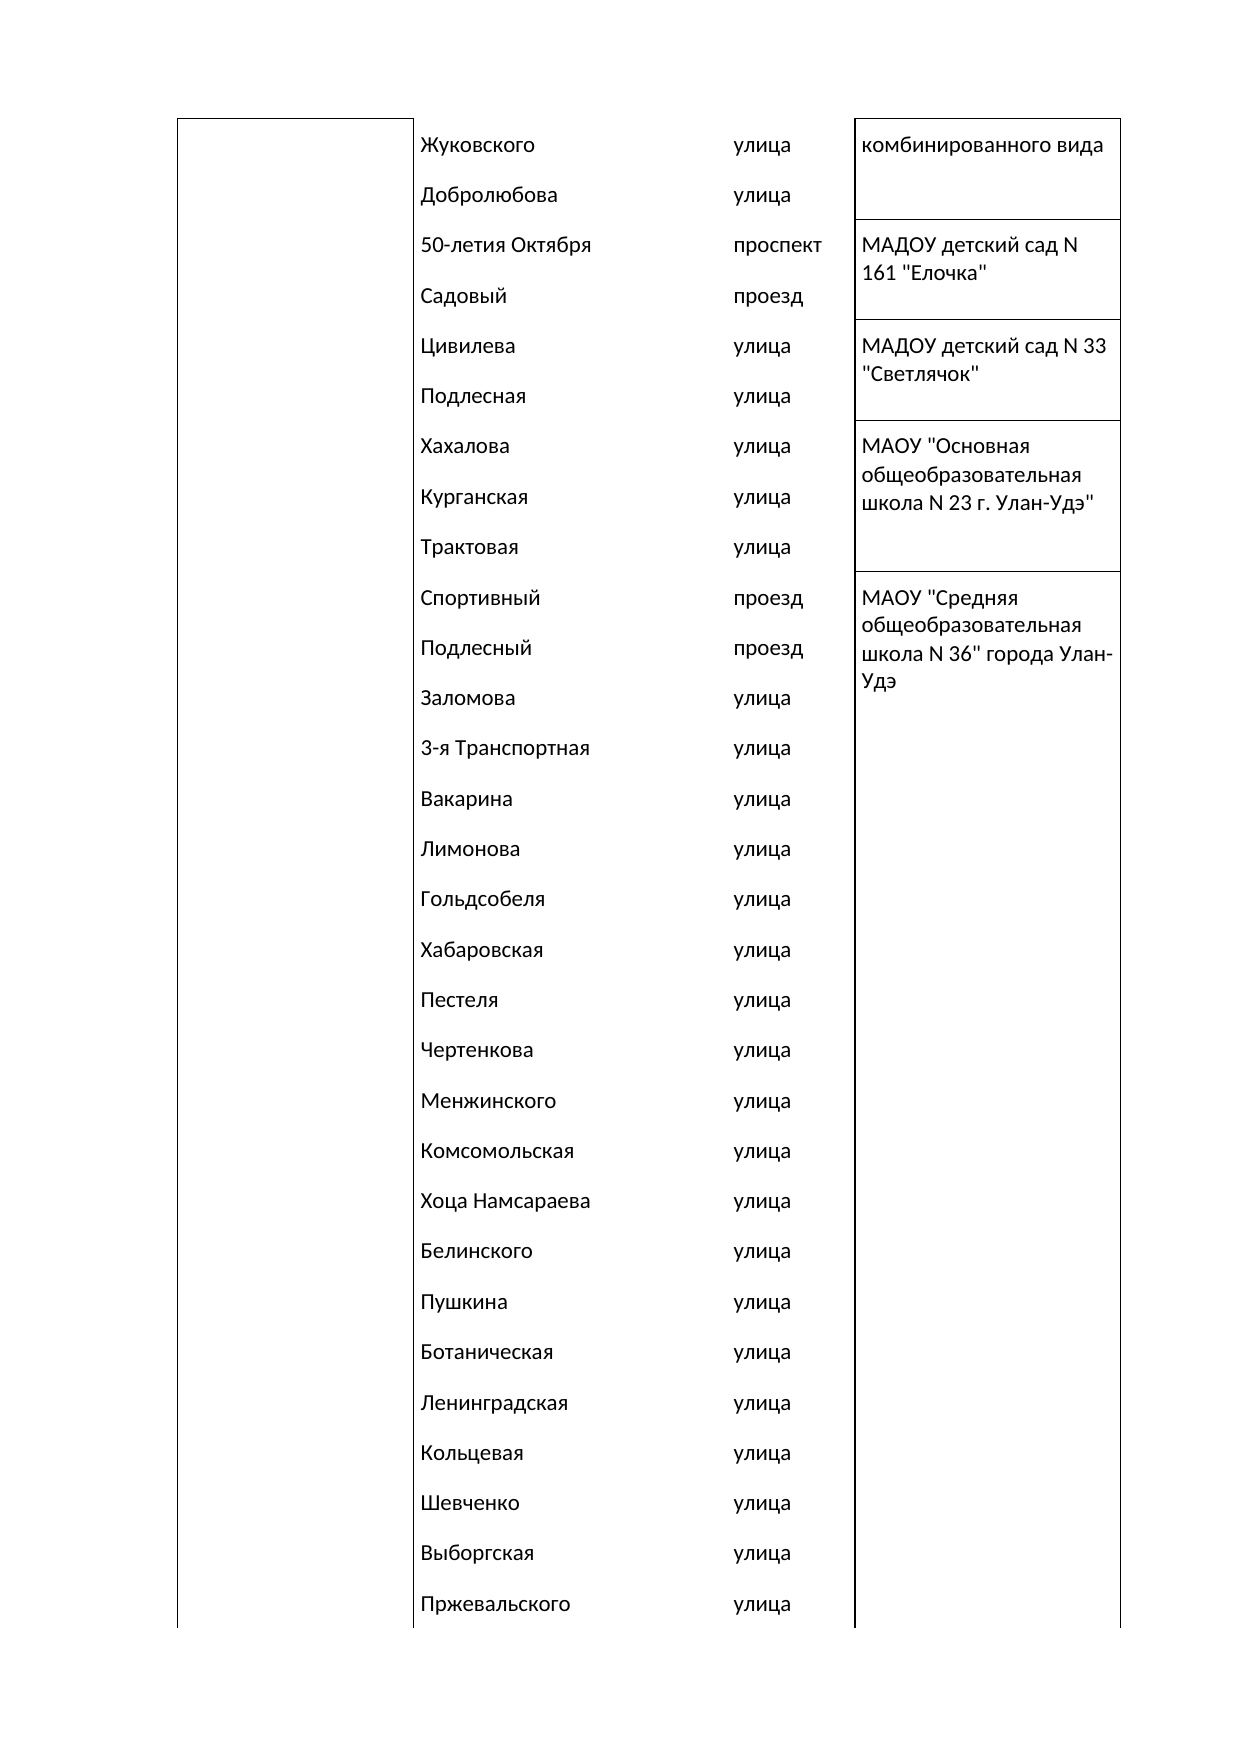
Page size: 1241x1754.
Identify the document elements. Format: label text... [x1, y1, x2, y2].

table_cell улица [727, 319, 854, 370]
table_cell улица [727, 370, 854, 420]
table_cell проезд [727, 269, 854, 319]
table_cell МАДОУ детский сад N 161 "Елочка" [856, 220, 1120, 319]
table_cell Трактовая [414, 521, 727, 571]
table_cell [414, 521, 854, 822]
table_cell улица [727, 420, 854, 470]
table_cell улица [727, 169, 854, 219]
table_cell Жуковского [414, 118, 727, 168]
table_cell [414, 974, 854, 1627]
table_cell Подлесная [414, 370, 727, 420]
table_cell Курганская [414, 470, 727, 521]
table_cell улица [727, 118, 854, 168]
table_cell Добролюбова [414, 169, 727, 219]
table_cell 50-летия Октября [414, 219, 727, 269]
table_cell МАДОУ детский сад N 33 "Светлячок" [856, 320, 1120, 420]
table_cell МАОУ "Основная общеобразовательная школа N 23 г. Улан-Удэ" [856, 421, 1120, 571]
table_cell Садовый [414, 269, 727, 319]
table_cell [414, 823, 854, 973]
table_cell Цивилева [414, 319, 727, 370]
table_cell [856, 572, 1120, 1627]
table_cell проспект [727, 219, 854, 269]
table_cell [856, 119, 1120, 219]
table_cell Хахалова [414, 420, 727, 470]
table_cell улица [727, 470, 854, 521]
